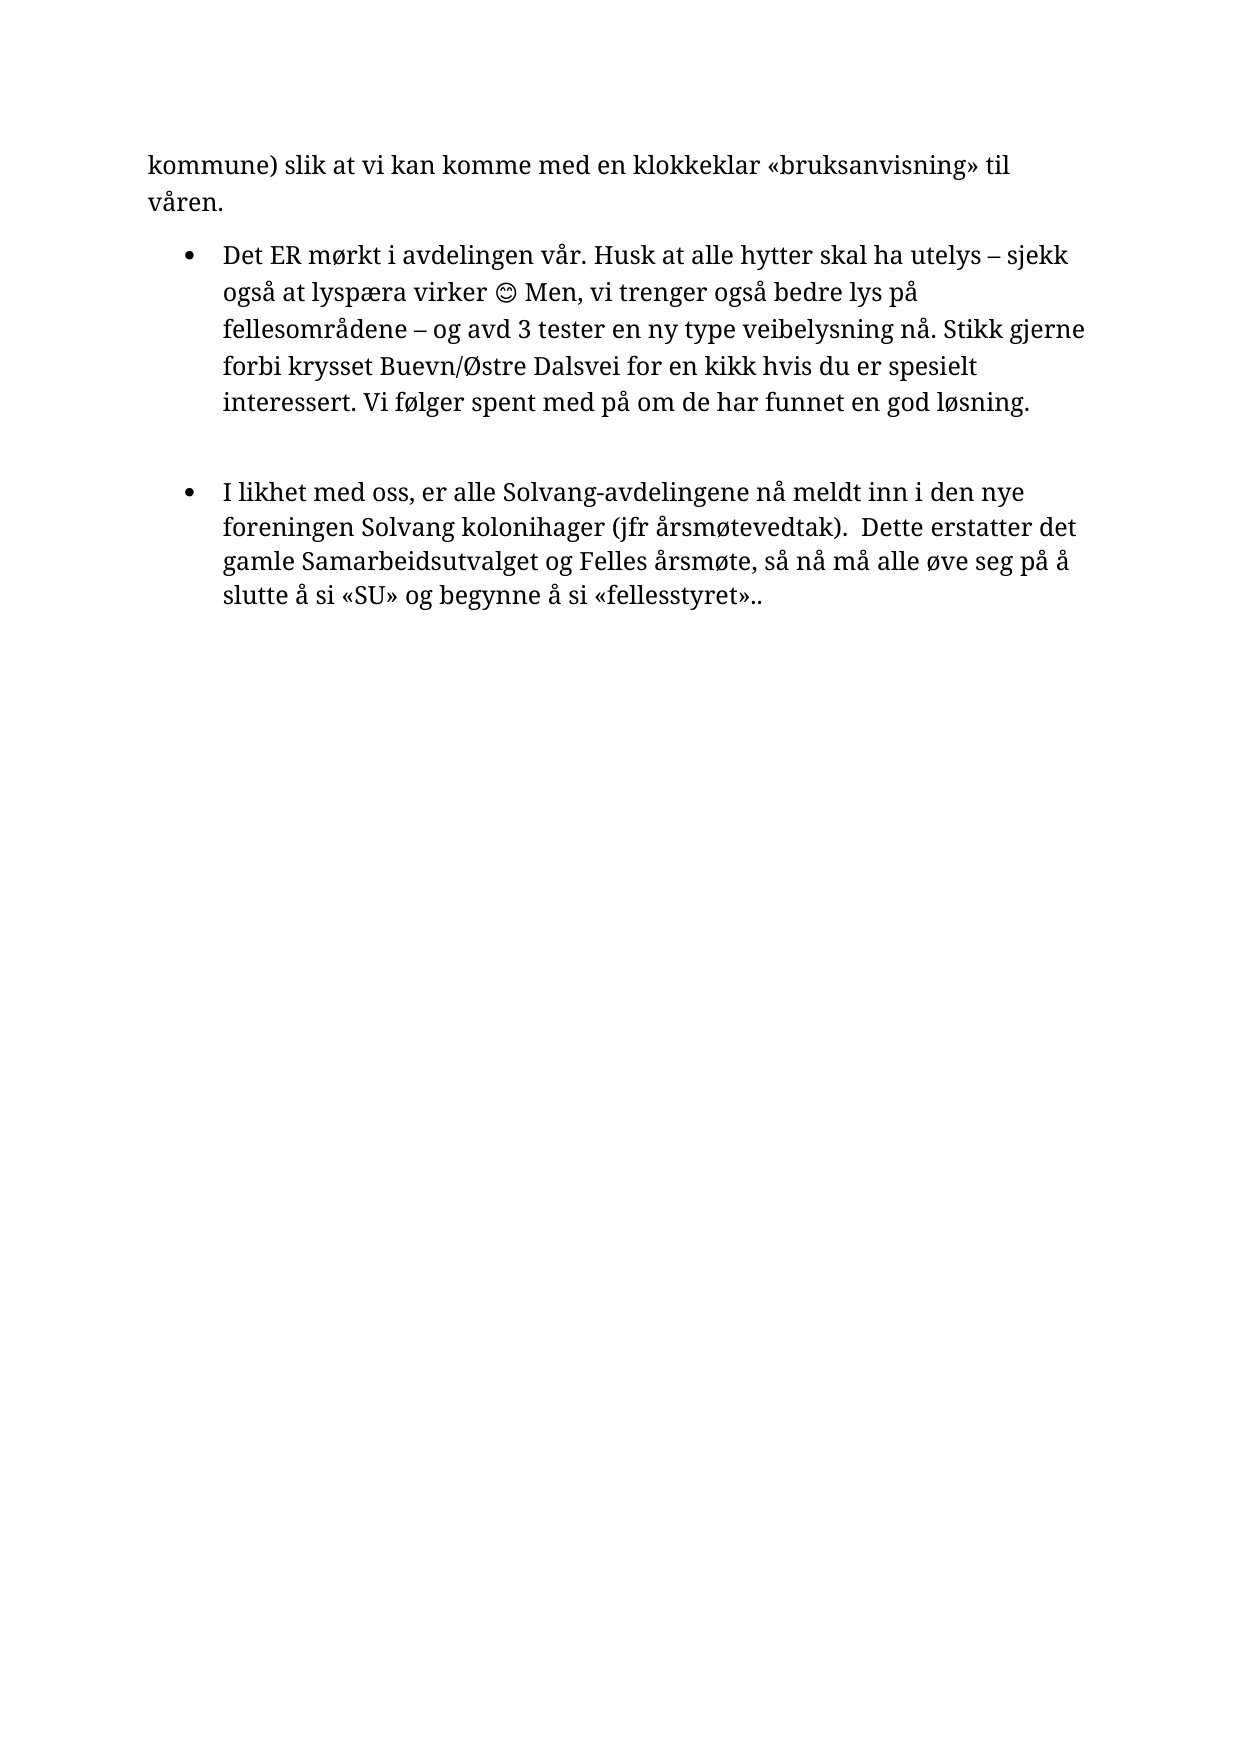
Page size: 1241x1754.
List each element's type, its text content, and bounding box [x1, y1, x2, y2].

list Det ER mørkt i avdelingen vår. Husk at alle hytter skal ha utelys – sjekk også at lyspæra virker Men, vi trenger også bedre lys på fellesområdene – og avd 3 tester en ny type veibelysning nå. Stikk gjerne forbi krysset Buevn/Østre Dalsvei for en kikk hvis du er spesielt interessert. Vi følger spent med på om de har funnet en god løsning. [185, 238, 1093, 419]
list I likhet med oss, er alle Solvang-avdelingene nå meldt inn i den nye foreningen Solvang kolonihager (jfr årsmøtevedtak). Dette erstatter det gamle Samarbeidsutvalget og Felles årsmøte, så nå må alle øve seg på å slutte å si «SU» og begynne å si «fellesstyret».. [185, 475, 1093, 611]
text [148, 148, 1093, 218]
